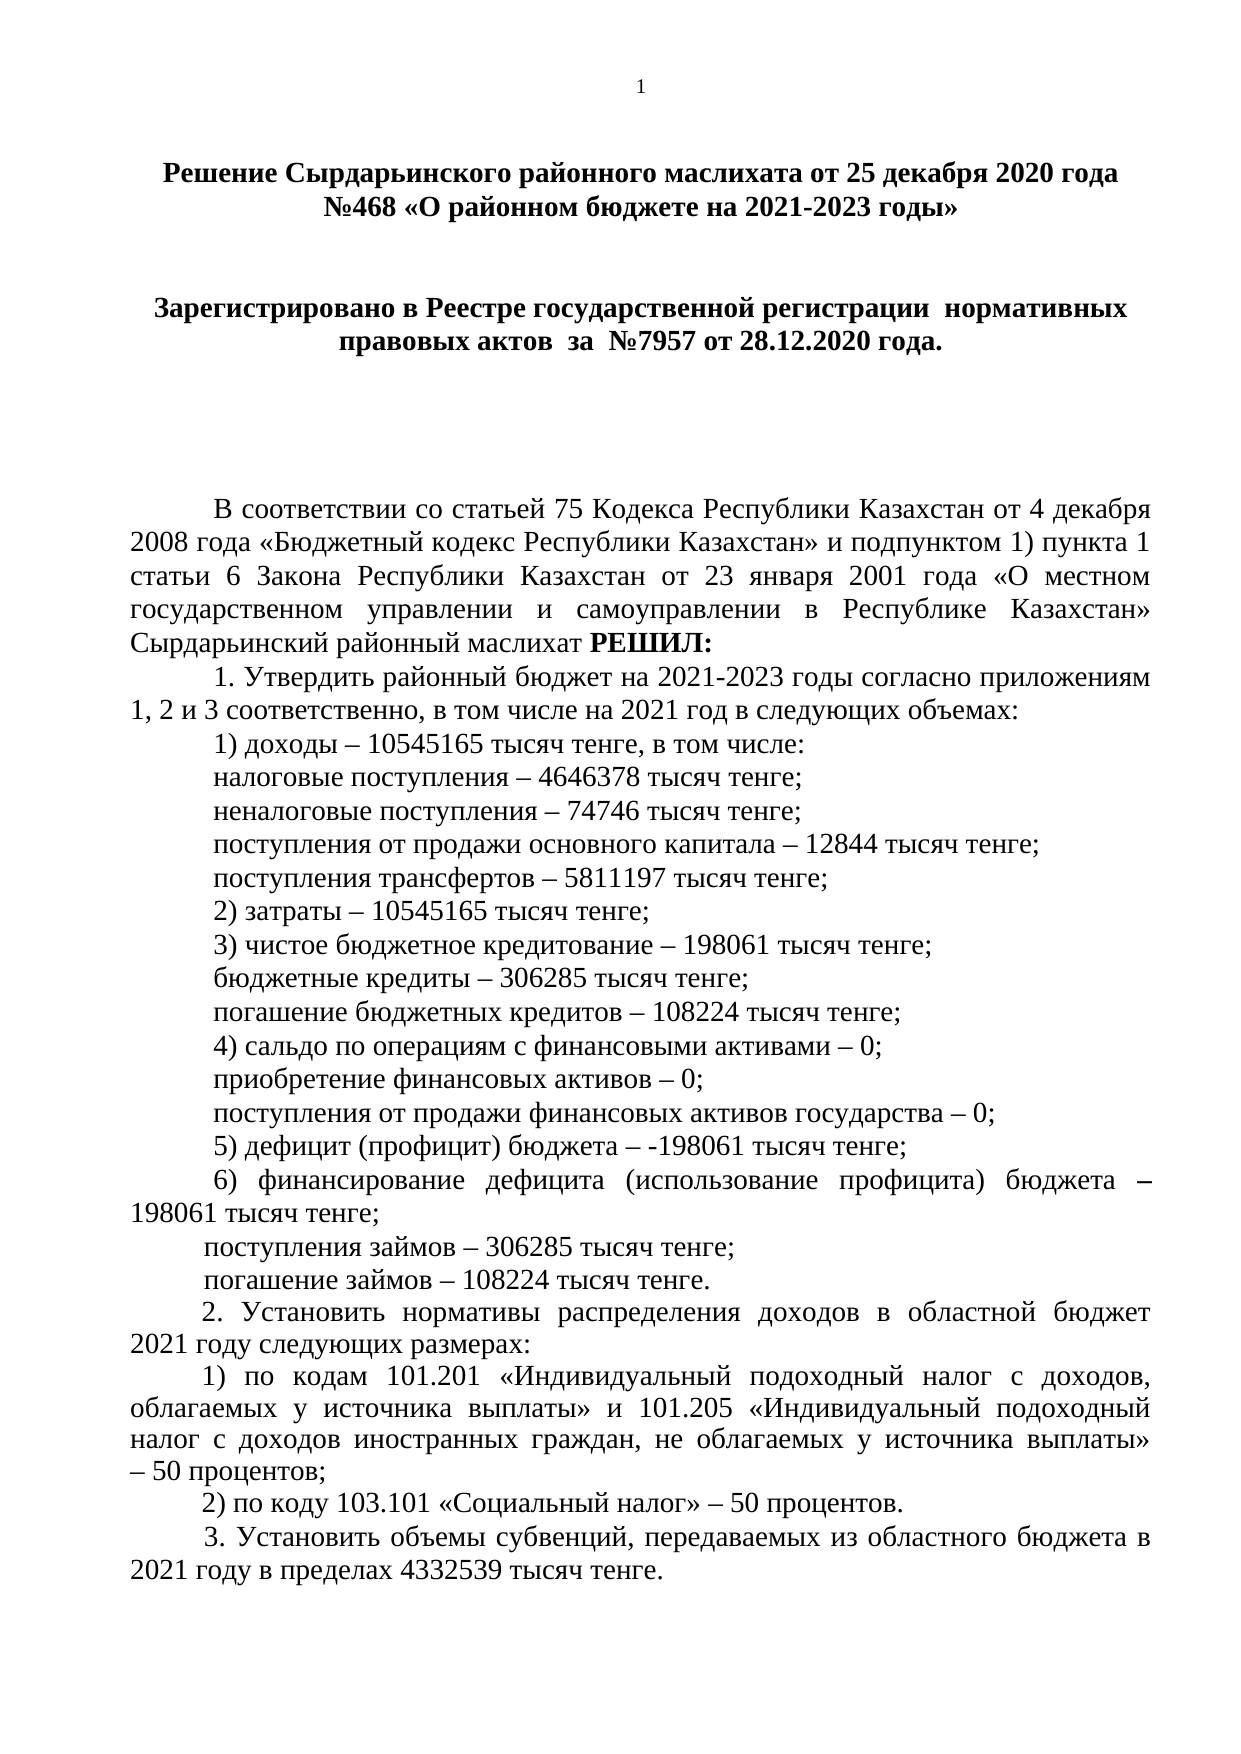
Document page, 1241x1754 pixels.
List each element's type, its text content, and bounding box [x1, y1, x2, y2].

text приобретение финансовых активов – 0; [130, 1061, 1152, 1095]
text поступления от продажи финансовых активов государства – 0; [130, 1095, 1152, 1128]
text погашение бюджетных кредитов – 108224 тысяч тенге; [130, 994, 1152, 1028]
text 1) доходы – 10545165 тысяч тенге, в том числе: [130, 726, 1152, 759]
text 5) дефицит (профицит) бюджета – -198061 тысяч тенге; [130, 1128, 1152, 1162]
text налоговые поступления – 4646378 тысяч тенге; [130, 759, 1152, 793]
text 3. Установить объемы субвенций, передаваемых из областного бюджета в 2021 году в пределах 4332539 тысяч тенге. [130, 1519, 1152, 1586]
text неналоговые поступления – 74746 тысяч тенге; [130, 793, 1152, 826]
text Зарегистрировано в Реестре государственной регистрации нормативных правовых актов за №7957 от 28.12.2020 года. [130, 290, 1152, 357]
text 1) по кодам 101.201 «Индивидуальный подоходный налог с доходов, облагаемых у источника выплаты» и 101.205 «Индивидуальный подоходный налог с доходов иностранных граждан, не облагаемых у источника выплаты» – 50 процентов; [130, 1359, 1152, 1487]
text В соответствии со статьей 75 Кодекса Республики Казахстан от 4 декабря 2008 года «Бюджетный кодекс Республики Казахстан» и подпунктом 1) пункта 1 статьи 6 Закона Республики Казахстан от 23 января 2001 года «О местном государственном управлении и самоуправлении в Республике Казахстан» Сырдарьинский районный маслихат РЕШИЛ: [130, 491, 1152, 659]
text 2) затраты – 10545165 тысяч тенге; [130, 893, 1152, 927]
text 2. Установить нормативы распределения доходов в областной бюджет 2021 году следующих размерах: [130, 1296, 1152, 1359]
text 2) по коду 103.101 «Социальный налог» – 50 процентов. [130, 1487, 1152, 1519]
text Решение Сырдарьинского районного маслихата от 25 декабря 2020 года №468 «О районном бюджете на 2021-2023 годы» [130, 156, 1152, 223]
text бюджетные кредиты – 306285 тысяч тенге; [130, 961, 1152, 994]
text поступления займов – 306285 тысяч тенге; [130, 1229, 1152, 1262]
text 6) финансирование дефицита (использование профицита) бюджета – 198061 тысяч тенге; [130, 1162, 1152, 1229]
text погашение займов – 108224 тысяч тенге. [130, 1262, 1152, 1296]
text поступления от продажи основного капитала – 12844 тысяч тенге; [130, 826, 1152, 860]
text поступления трансфертов – 5811197 тысяч тенге; [130, 860, 1152, 893]
text 1. Утвердить районный бюджет на 2021-2023 годы согласно приложениям 1, 2 и 3 соответственно, в том числе на 2021 год в следующих объемах: [130, 659, 1152, 726]
text 4) сальдо по операциям с финансовыми активами – 0; [130, 1028, 1152, 1061]
text 3) чистое бюджетное кредитование – 198061 тысяч тенге; [130, 927, 1152, 961]
